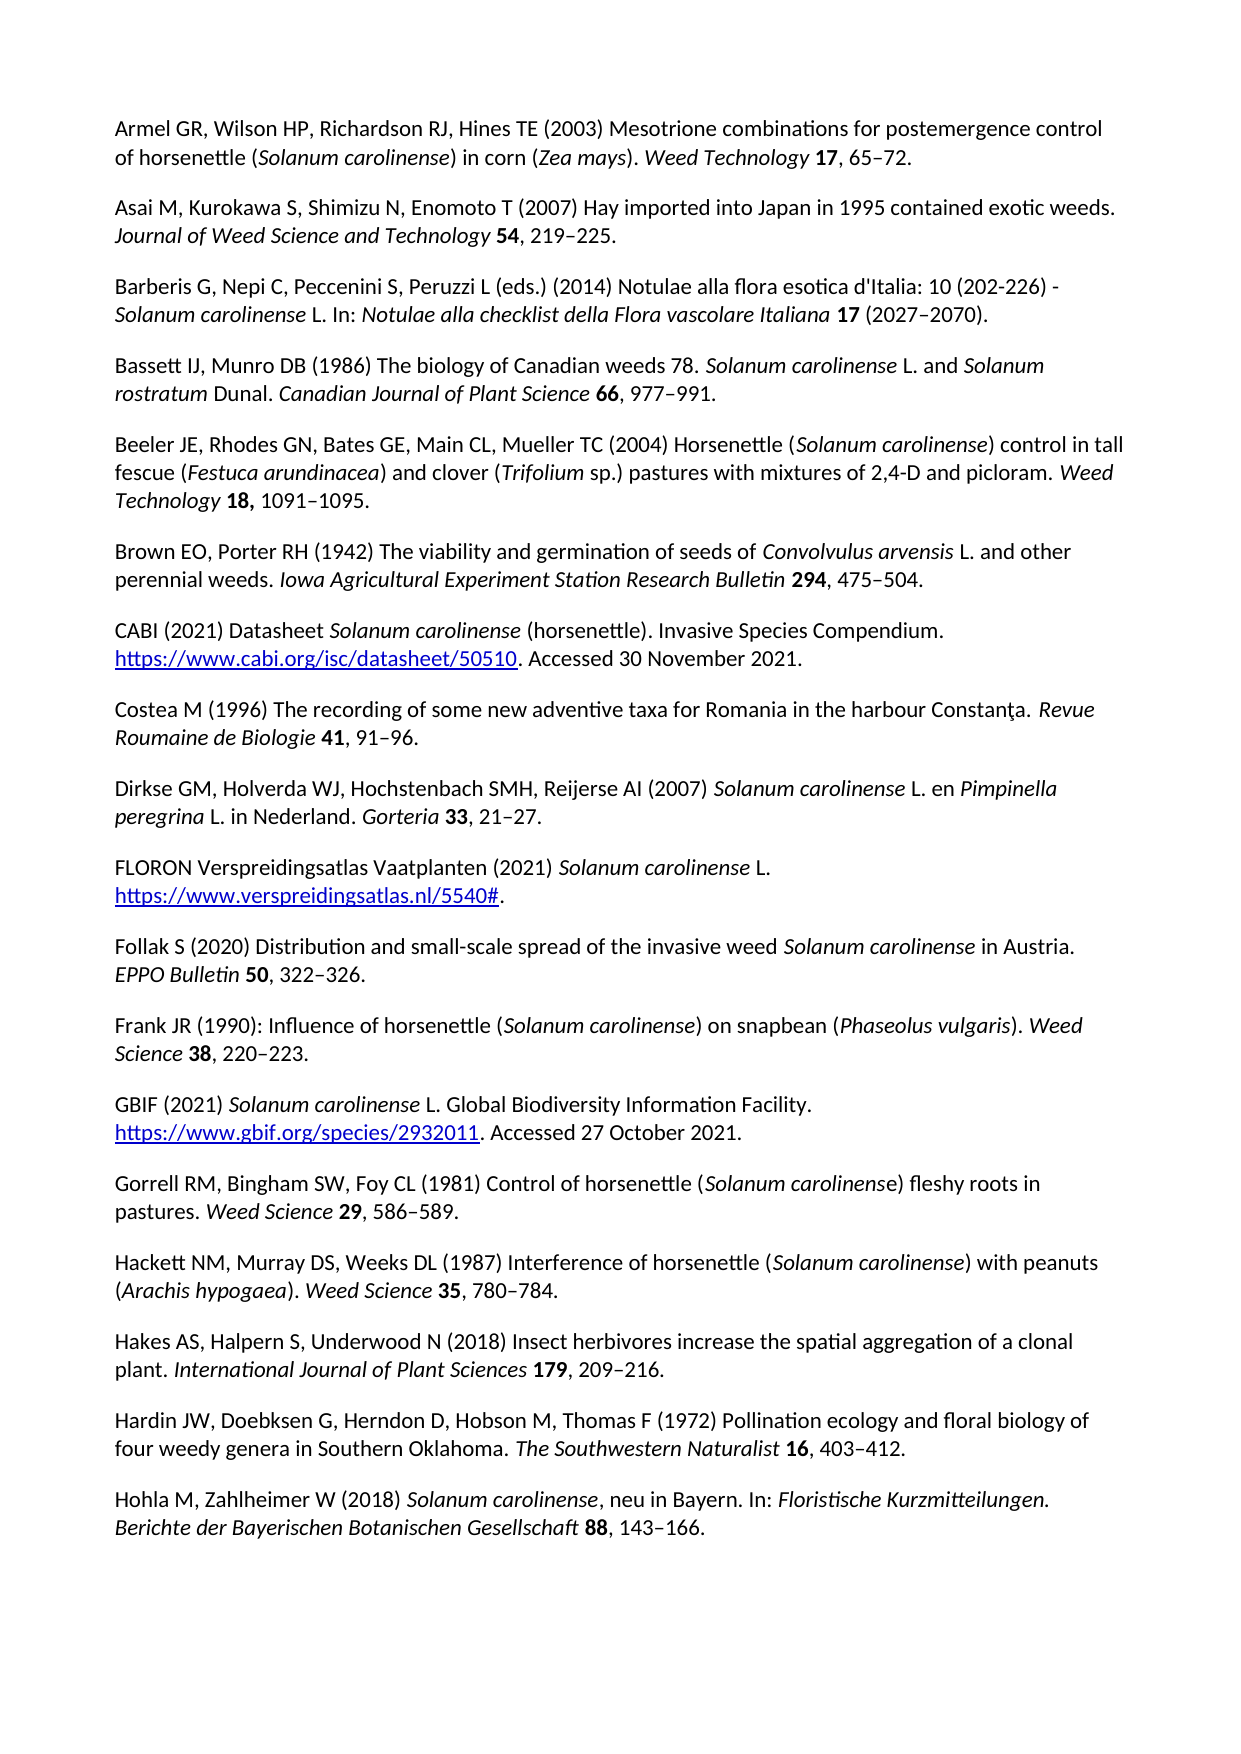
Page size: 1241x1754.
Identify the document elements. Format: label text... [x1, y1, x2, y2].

text Beeler JE, Rhodes GN, Bates GE, Main CL, Mueller TC (2004) Horsenettle (Solanum carolinense) control in tall fescue (Festuca arundinacea) and clover (Trifolium sp.) pastures with mixtures of 2,4-D and picloram. Weed Technology 18, 1091–1095. [114, 430, 1126, 514]
text Hackett NM, Murray DS, Weeks DL (1987) Interference of horsenettle (Solanum carolinense) with peanuts (Arachis hypogaea). Weed Science 35, 780–784. [114, 1248, 1126, 1304]
text Armel GR, Wilson HP, Richardson RJ, Hines TE (2003) Mesotrione combinations for postemergence control of horsenettle (Solanum carolinense) in corn (Zea mays). Weed Technology 17, 65–72. [114, 114, 1126, 171]
text Barberis G, Nepi C, Peccenini S, Peruzzi L (eds.) (2014) Notulae alla flora esotica d'Italia: 10 (202-226) - Solanum carolinense L. In: Notulae alla checklist della Flora vascolare Italiana 17 (2027–2070). [114, 272, 1126, 328]
text Hakes AS, Halpern S, Underwood N (2018) Insect herbivores increase the spatial aggregation of a clonal plant. International Journal of Plant Sciences 179, 209–216. [114, 1327, 1126, 1383]
text Dirkse GM, Holverda WJ, Hochstenbach SMH, Reijerse AI (2007) Solanum carolinense L. en Pimpinella peregrina L. in Nederland. Gorteria 33, 21–27. [114, 774, 1126, 830]
text Frank JR (1990): Influence of horsenettle (Solanum carolinense) on snapbean (Phaseolus vulgaris). Weed Science 38, 220–223. [114, 1011, 1126, 1067]
text CABI (2021) Datasheet Solanum carolinense (horsenettle). Invasive Species Compendium. https://www.cabi.org/isc/datasheet/50510. Accessed 30 November 2021. [114, 616, 1126, 672]
text Hardin JW, Doebksen G, Herndon D, Hobson M, Thomas F (1972) Pollination ecology and floral biology of four weedy genera in Southern Oklahoma. The Southwestern Naturalist 16, 403–412. [114, 1406, 1126, 1462]
text GBIF (2021) Solanum carolinense L. Global Biodiversity Information Facility. https://www.gbif.org/species/2932011. Accessed 27 October 2021. [114, 1090, 1126, 1146]
text Brown EO, Porter RH (1942) The viability and germination of seeds of Convolvulus arvensis L. and other perennial weeds. Iowa Agricultural Experiment Station Research Bulletin 294, 475–504. [114, 537, 1126, 593]
text Hohla M, Zahlheimer W (2018) Solanum carolinense, neu in Bayern. In: Floristische Kurzmitteilungen. Berichte der Bayerischen Botanischen Gesellschaft 88, 143–166. [114, 1485, 1126, 1541]
text Bassett IJ, Munro DB (1986) The biology of Canadian weeds 78. Solanum carolinense L. and Solanum rostratum Dunal. Canadian Journal of Plant Science 66, 977–991. [114, 351, 1126, 407]
text FLORON Verspreidingsatlas Vaatplanten (2021) Solanum carolinense L. https://www.verspreidingsatlas.nl/5540#. [114, 853, 1126, 909]
text Gorrell RM, Bingham SW, Foy CL (1981) Control of horsenettle (Solanum carolinense) fleshy roots in pastures. Weed Science 29, 586–589. [114, 1169, 1126, 1225]
text Asai M, Kurokawa S, Shimizu N, Enomoto T (2007) Hay imported into Japan in 1995 contained exotic weeds. Journal of Weed Science and Technology 54, 219–225. [114, 193, 1126, 249]
text Costea M (1996) The recording of some new adventive taxa for Romania in the harbour Constanţa. Revue Roumaine de Biologie 41, 91–96. [114, 695, 1126, 751]
text Follak S (2020) Distribution and small-scale spread of the invasive weed Solanum carolinense in Austria. EPPO Bulletin 50, 322–326. [114, 932, 1126, 988]
